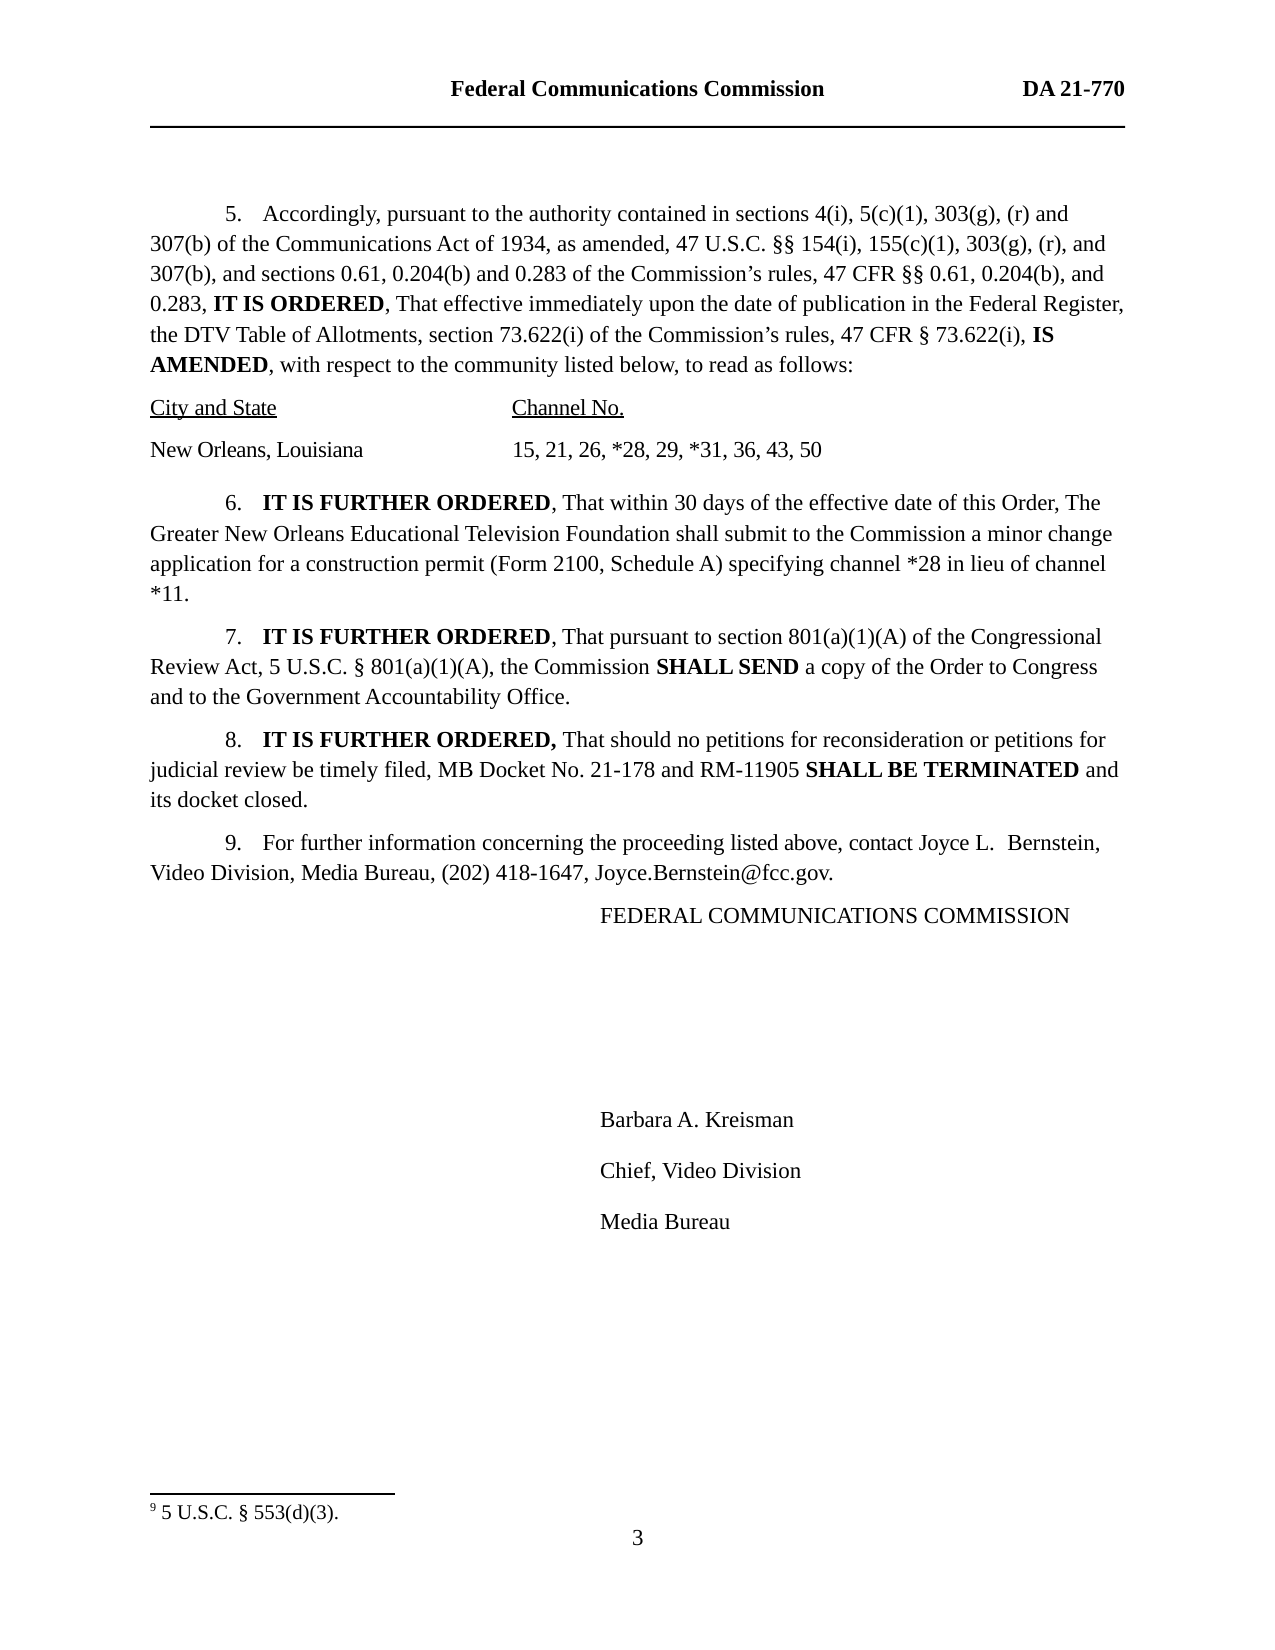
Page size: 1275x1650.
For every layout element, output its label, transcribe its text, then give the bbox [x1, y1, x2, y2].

text Chief, Video Division [150, 1157, 1125, 1183]
text Media Bureau [150, 1208, 1125, 1234]
text Accordingly, pursuant to the authority contained in sections 4(i), 5(c)(1), 303(g), (r) and 307(b) of the Communications Act of 1934, as amended, 47 U.S.C. §§ 154(i), 155(c)(1), 303(g), (r), and 307(b), and sections 0.61, 0.204(b) and 0.283 of the Commission’s rules, 47 CFR §§ 0.61, 0.204(b), and 0.283, IT IS ORDERED, That effective immediately upon the date of publication in the Federal Register, the DTV Table of Allotments, section 73.622(i) of the Commission’s rules, 47 CFR § 73.622(i), IS AMENDED, with respect to the community listed below, to read as follows: [150, 200, 1125, 377]
text For further information concerning the proceeding listed above, contact Joyce L. Bernstein, Video Division, Media Bureau, (202) 418-1647, Joyce.Bernstein@fcc.gov. [150, 829, 1125, 886]
text FEDERAL COMMUNICATIONS COMMISSION [150, 902, 1125, 928]
text City and State Channel No. [150, 393, 1125, 420]
text New Orleans, Louisiana 15, 21, 26, *28, 29, *31, 36, 43, 50 [150, 436, 1125, 463]
text IT IS FURTHER ORDERED, That should no petitions for reconsideration or petitions for judicial review be timely filed, MB Docket No. 21-178 and RM-11905 SHALL BE TERMINATED and its docket closed. [150, 726, 1125, 813]
text Barbara A. Kreisman [150, 1106, 1125, 1132]
text IT IS FURTHER ORDERED, That within 30 days of the effective date of this Order, The Greater New Orleans Educational Television Foundation shall submit to the Commission a minor change application for a construction permit (Form 2100, Schedule A) specifying channel *28 in lieu of channel *11. [150, 489, 1125, 606]
text IT IS FURTHER ORDERED, That pursuant to section 801(a)(1)(A) of the Congressional Review Act, 5 U.S.C. § 801(a)(1)(A), the Commission SHALL SEND a copy of the Order to Congress and to the Government Accountability Office. [150, 623, 1125, 709]
